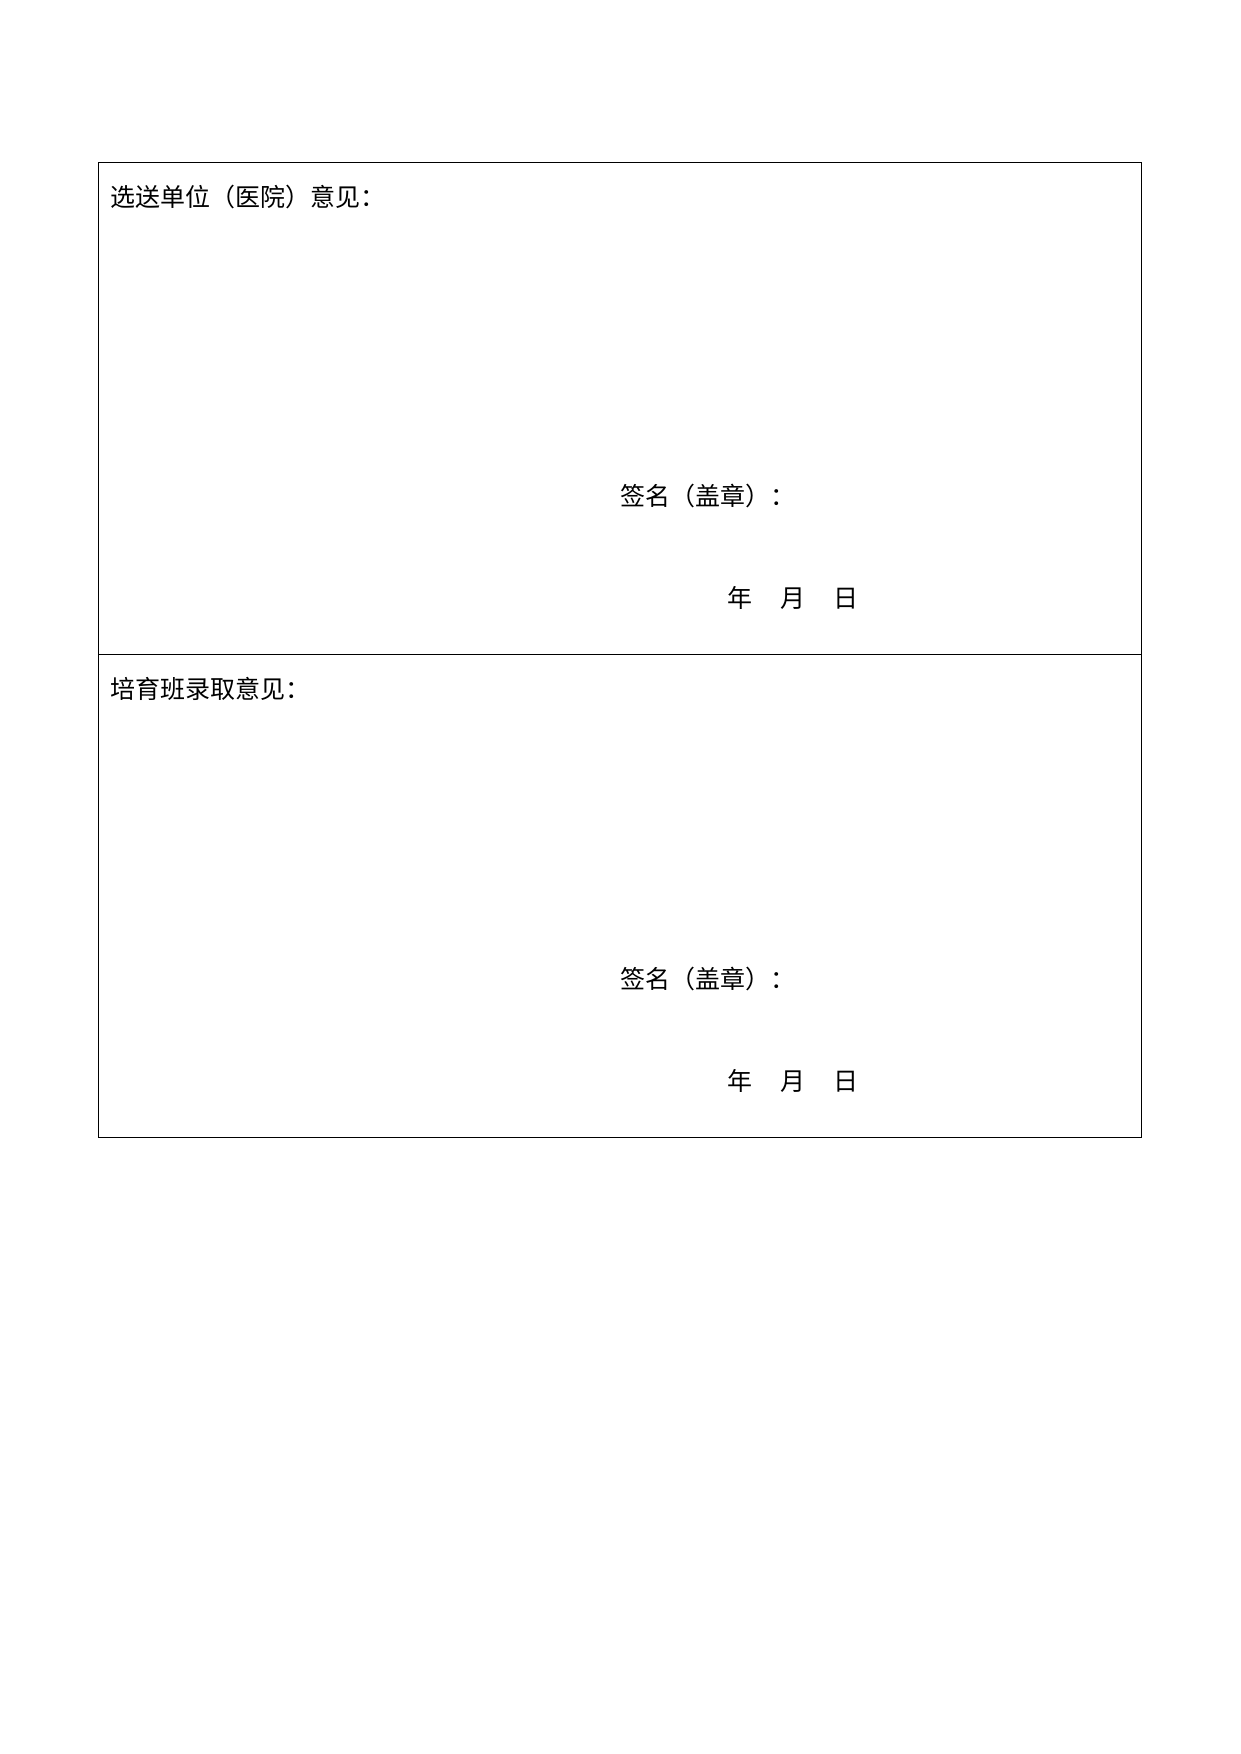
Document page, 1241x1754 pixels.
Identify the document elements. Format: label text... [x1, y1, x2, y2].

table_cell 培育班录取意见： 签名（盖章）： 年 月 日 [99, 655, 1141, 1137]
table_cell 选送单位（医院）意见： 签名（盖章）： 年 月 日 [99, 163, 1141, 654]
